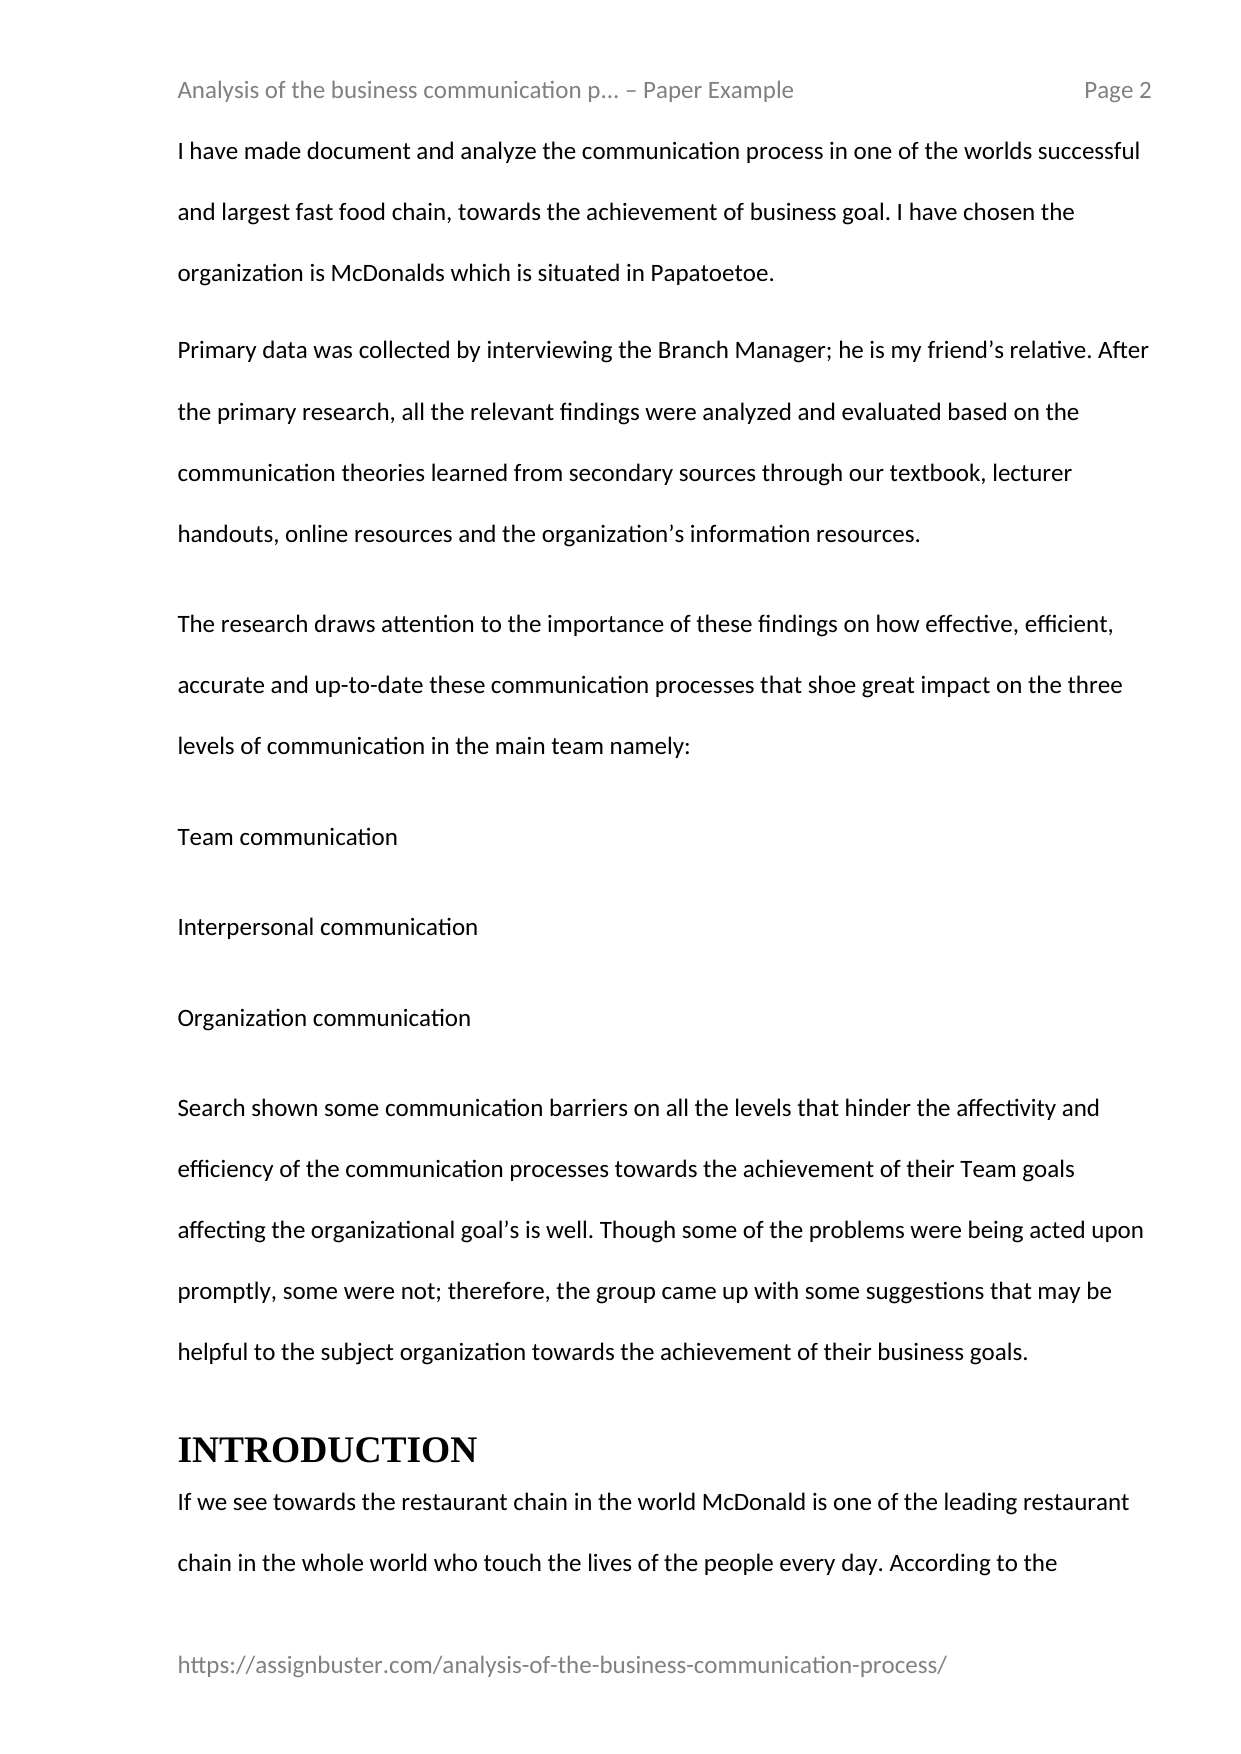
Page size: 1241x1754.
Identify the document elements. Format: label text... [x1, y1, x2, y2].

subtitle INTRODUCTION [177, 1427, 1152, 1470]
text Interpersonal communication [177, 911, 1152, 942]
text Search shown some communication barriers on all the levels that hinder the affectivity and efficiency of the communication processes towards the achievement of their Team goals affecting the organizational goal’s is well. Though some of the problems were being acted upon promptly, some were not; therefore, the group came up with some suggestions that may be helpful to the subject organization towards the achievement of their business goals. [177, 1092, 1152, 1367]
text Primary data was collected by interviewing the Branch Manager; he is my friend’s relative. After the primary research, all the relevant findings were analyzed and evaluated based on the communication theories learned from secondary sources through our textbook, lecturer handouts, online resources and the organization’s information resources. [177, 334, 1152, 548]
text The research draws attention to the importance of these findings on how effective, efficient, accurate and up-to-date these communication processes that shoe great impact on the three levels of communication in the main team namely: [177, 608, 1152, 761]
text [177, 1486, 1152, 1578]
text Team communication [177, 821, 1152, 851]
text Organization communication [177, 1002, 1152, 1032]
text I have made document and analyze the communication process in one of the worlds successful and largest fast food chain, towards the achievement of business goal. I have chosen the organization is McDonalds which is situated in Papatoetoe. [177, 135, 1152, 287]
